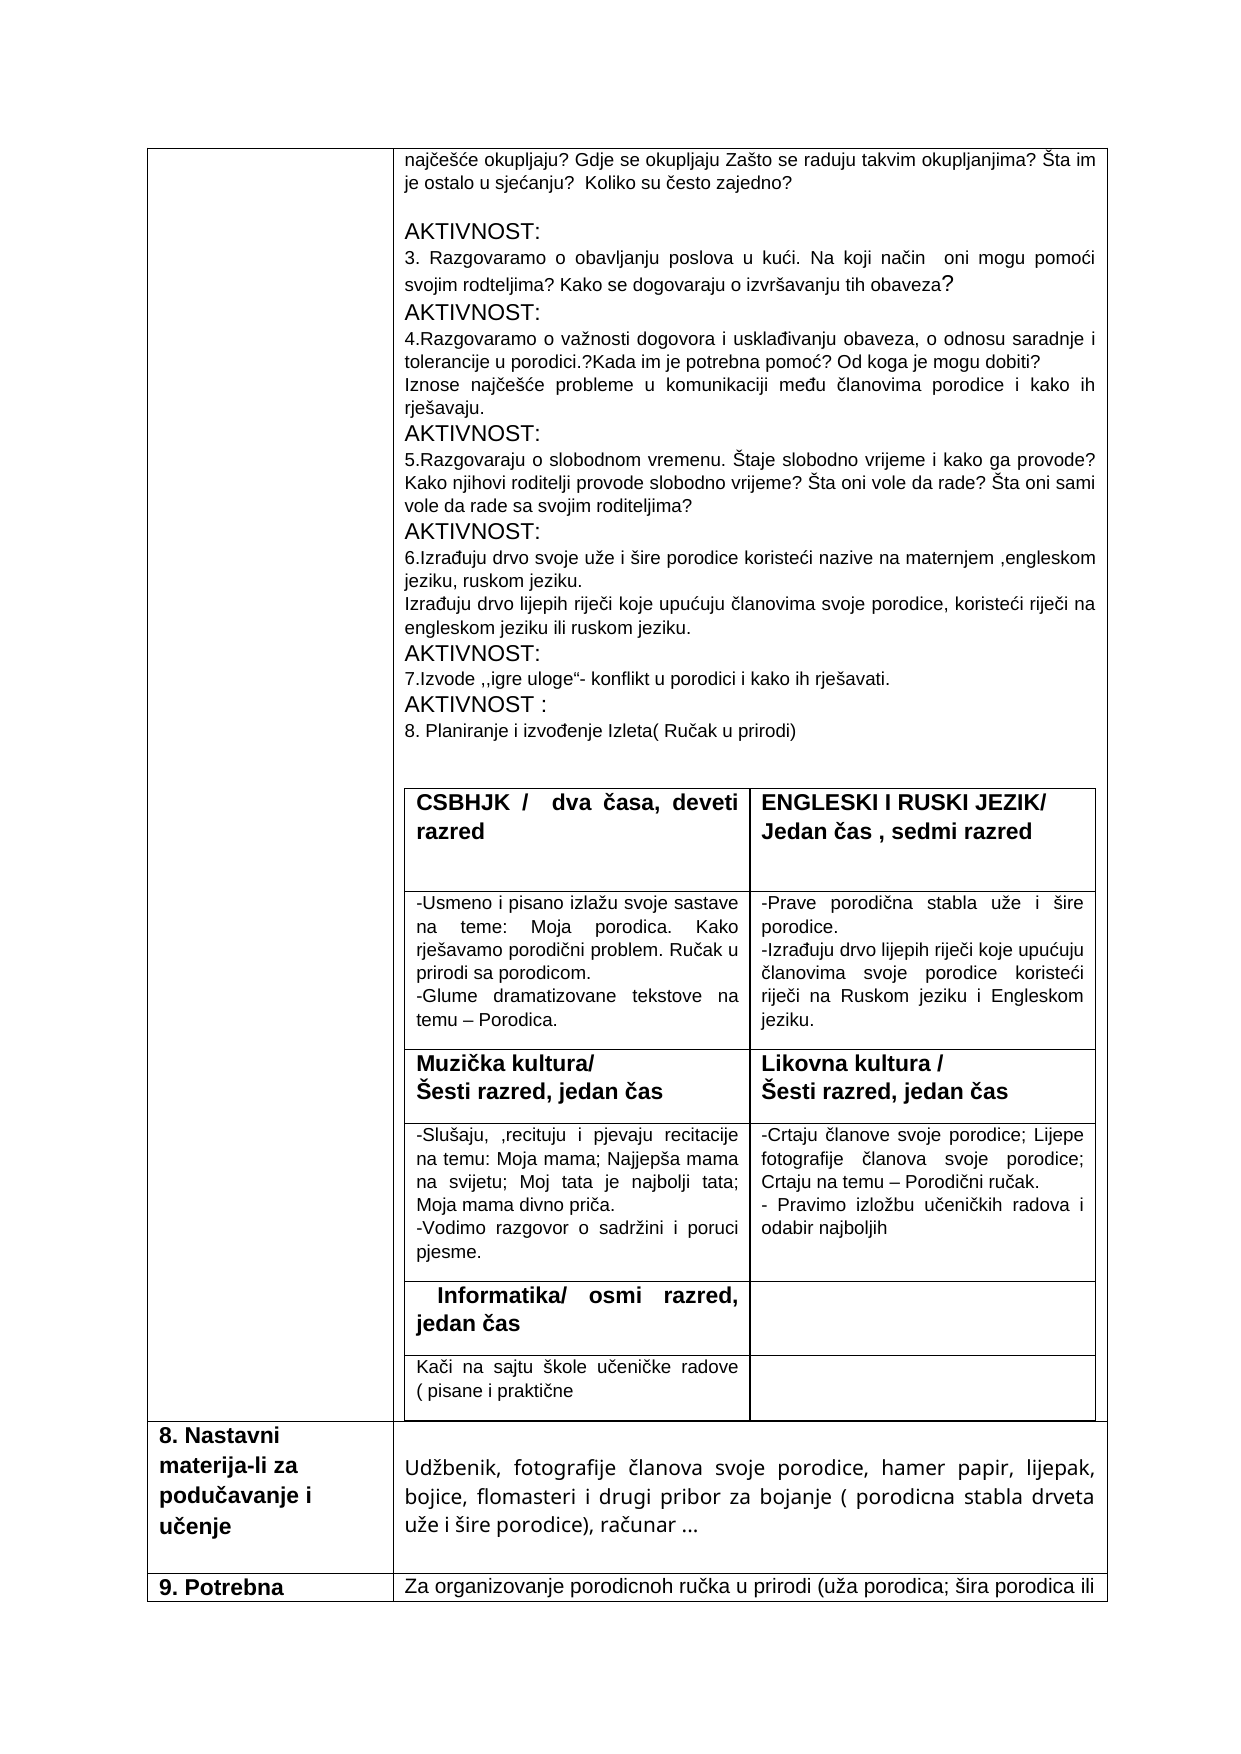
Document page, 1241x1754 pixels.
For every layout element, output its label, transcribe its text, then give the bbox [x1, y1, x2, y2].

table_cell Udžbenik, fotografije članova svoje porodice, hamer papir, lijepak, bojice, flomasteri i drugi pribor za bojanje ( porodicna stabla drveta uže i šire porodice), računar ... [394, 1422, 1107, 1573]
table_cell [148, 149, 393, 1421]
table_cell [394, 149, 1107, 1421]
table_cell 8. Nastavni materija-li za podučavanje i učenje [148, 1422, 393, 1573]
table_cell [148, 1574, 393, 1601]
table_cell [394, 1574, 1107, 1601]
